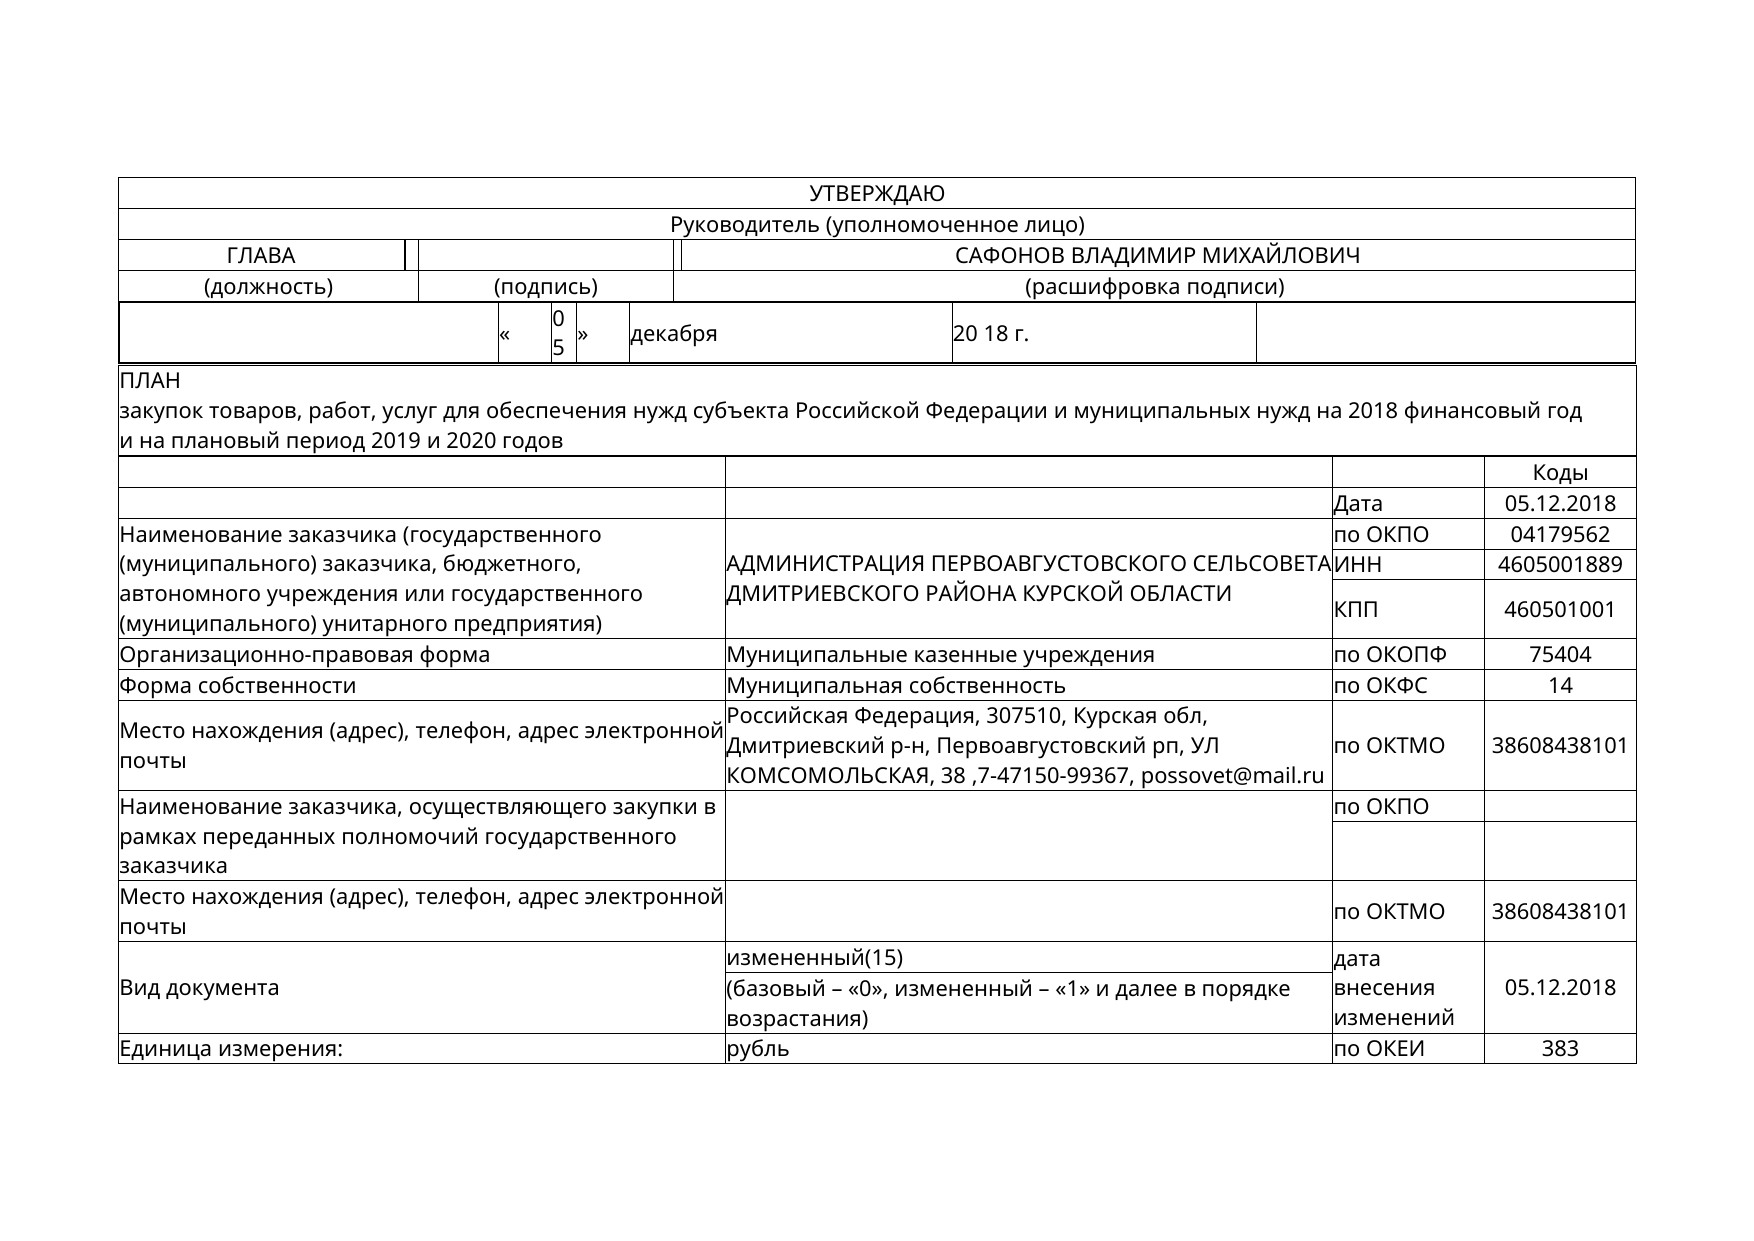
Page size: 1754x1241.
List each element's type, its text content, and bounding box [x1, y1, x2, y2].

table_cell [1485, 791, 1636, 821]
table_header [1257, 303, 1635, 362]
table_cell АДМИНИСТРАЦИЯ ПЕРВОАВГУСТОВСКОГО СЕЛЬСОВЕТА ДМИТРИЕВСКОГО РАЙОНА КУРСКОЙ ОБЛАСТИ [726, 519, 1332, 638]
table_header [577, 303, 629, 362]
table_header [120, 303, 498, 362]
table_header [1333, 457, 1484, 487]
table_header [674, 271, 1635, 301]
table_header [630, 303, 952, 362]
table_cell Организационно-правовая форма [119, 639, 725, 669]
table_header [726, 457, 1332, 487]
table_header [119, 178, 1635, 208]
table_cell 4605001889 [1485, 550, 1636, 579]
table_cell по ОКПО [1333, 791, 1484, 821]
table_header [406, 240, 418, 270]
table_header [119, 209, 1635, 239]
table_header [119, 240, 404, 270]
table_cell Форма собственности [119, 670, 725, 699]
table_header [682, 240, 1635, 270]
table_cell Место нахождения (адрес), телефон, адрес электронной почты [119, 701, 725, 790]
table_cell Наименование заказчика, осуществляющего закупки в рамках переданных полномочий государственного заказчика [119, 791, 725, 880]
table_cell Российская Федерация, 307510, Курская обл, Дмитриевский р-н, Первоавгустовский рп, УЛ КОМСОМОЛЬСКАЯ, 38 ,7-47150-99367, possovet@mail.ru [726, 701, 1332, 790]
table_header [119, 457, 725, 487]
table_cell [1485, 822, 1636, 880]
table_cell (базовый – «0», измененный – «1» и далее в порядке возрастания) [726, 973, 1332, 1032]
table_cell Наименование заказчика (государственного (муниципального) заказчика, бюджетного, автономного учреждения или государственного (муниципального) унитарного предприятия) [119, 519, 725, 638]
table_header [674, 240, 681, 270]
table_cell 04179562 [1485, 519, 1636, 548]
table_header ПЛАН закупок товаров, работ, услуг для обеспечения нужд субъекта Российской Федерации и муниципальных нужд на 2018 финансовый год и на плановый период 2019 и 2020 годов [119, 366, 1636, 455]
table_header [953, 303, 1256, 362]
table_header [419, 240, 673, 270]
table_cell Муниципальная собственность [726, 670, 1332, 699]
table_header [419, 271, 673, 301]
table_header [499, 303, 551, 362]
table_cell Место нахождения (адрес), телефон, адрес электронной почты [119, 881, 725, 941]
table_cell Муниципальные казенные учреждения [726, 639, 1332, 669]
table_cell по ОКФС [1333, 670, 1484, 699]
table_cell 460501001 [1485, 580, 1636, 638]
table_cell 38608438101 [1485, 701, 1636, 790]
table_cell [726, 488, 1332, 518]
table_cell 383 [1485, 1034, 1636, 1063]
table_cell по ОКОПФ [1333, 639, 1484, 669]
table_cell [119, 488, 725, 518]
table_header Коды [1485, 457, 1636, 487]
table_cell 38608438101 [1485, 881, 1636, 941]
table_cell [1333, 822, 1484, 880]
table_cell по ОКТМО [1333, 701, 1484, 790]
table_cell по ОКЕИ [1333, 1034, 1484, 1063]
table_cell Вид документа [119, 942, 725, 1032]
table_header [119, 271, 418, 301]
table_cell Дата [1333, 488, 1484, 518]
table_cell 05.12.2018 [1485, 488, 1636, 518]
table_cell дата внесения изменений [1333, 942, 1484, 1032]
table_cell 05.12.2018 [1485, 942, 1636, 1032]
table_cell по ОКПО [1333, 519, 1484, 548]
table_cell [726, 881, 1332, 941]
table_header [552, 303, 576, 362]
table_cell рубль [726, 1034, 1332, 1063]
table_cell по ОКТМО [1333, 881, 1484, 941]
table_cell Единица измерения: [119, 1034, 725, 1063]
table_cell ИНН [1333, 550, 1484, 579]
table_cell 75404 [1485, 639, 1636, 669]
table_cell КПП [1333, 580, 1484, 638]
table_cell 14 [1485, 670, 1636, 699]
table_cell [726, 791, 1332, 880]
table_cell измененный(15) [726, 942, 1332, 972]
